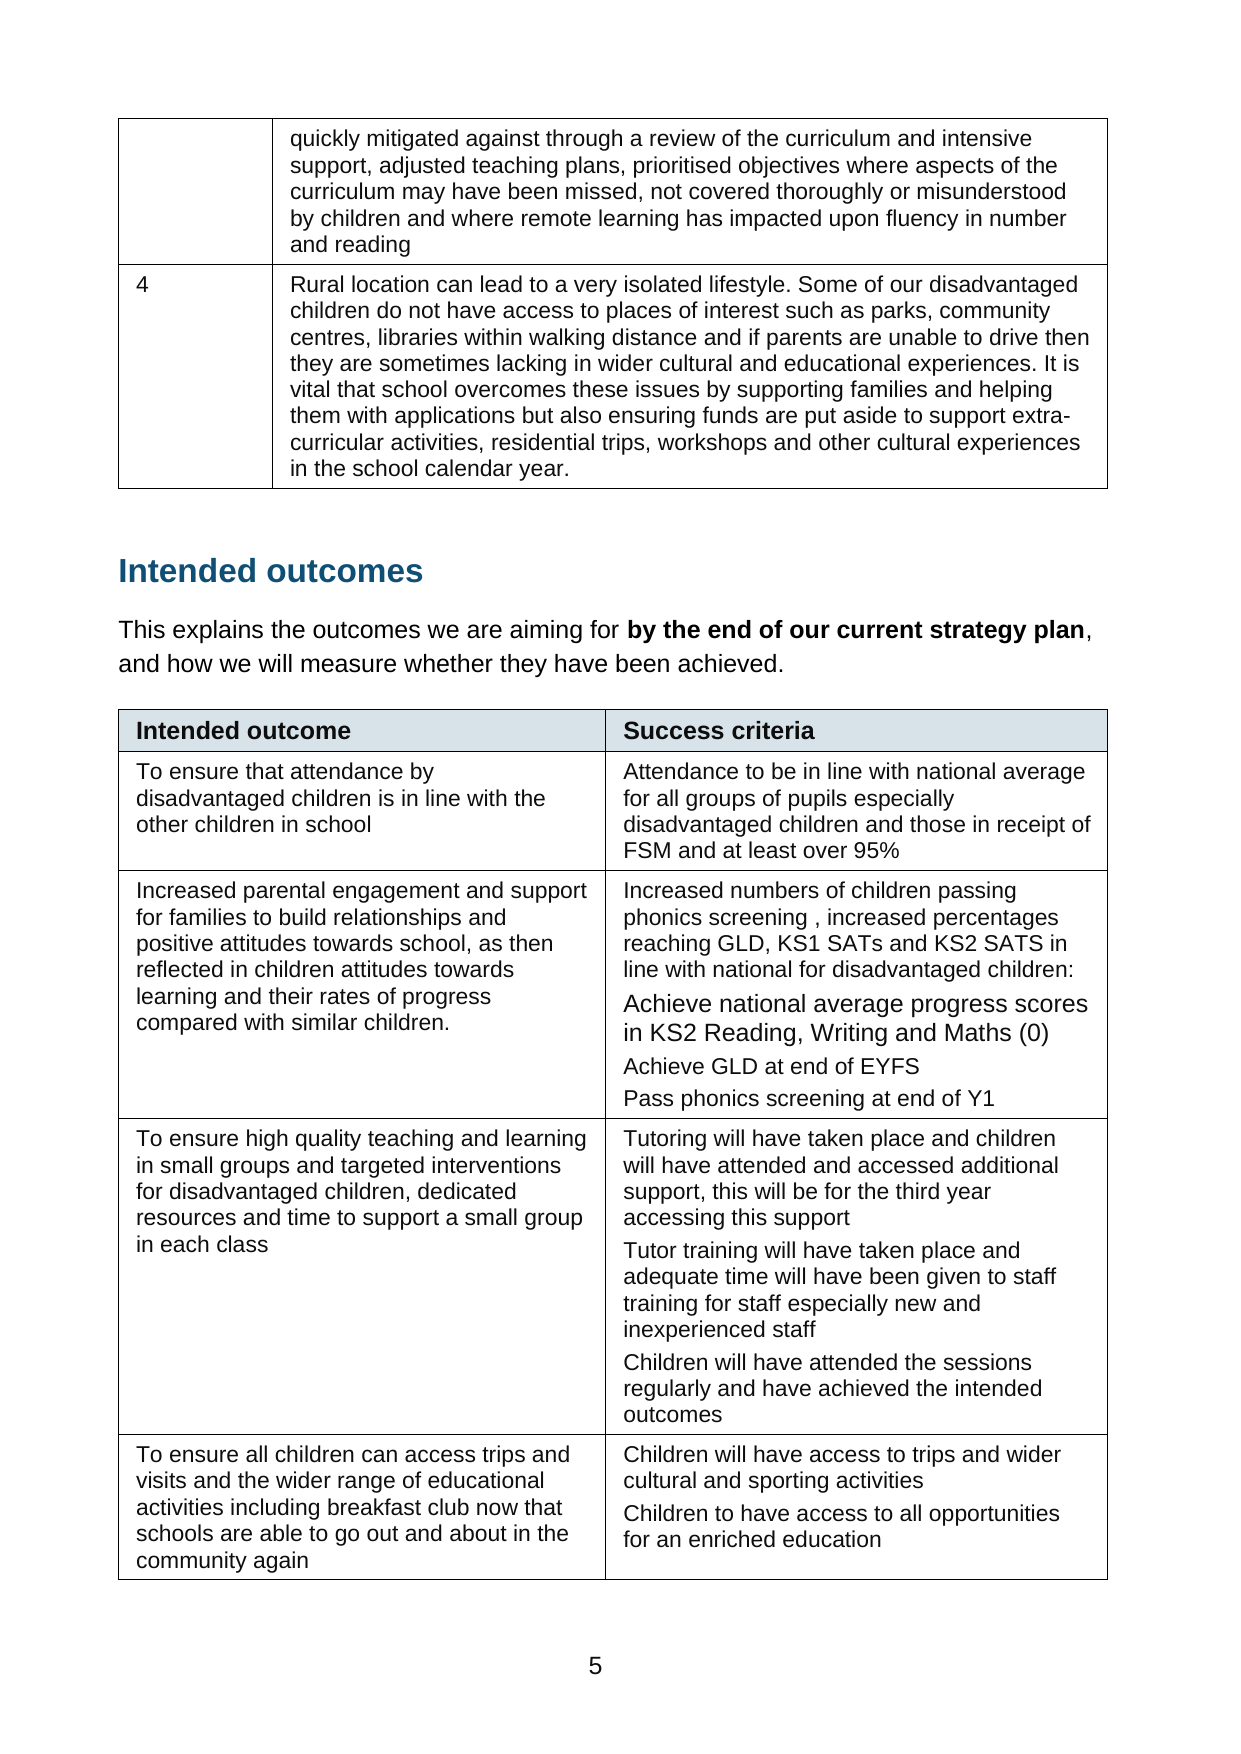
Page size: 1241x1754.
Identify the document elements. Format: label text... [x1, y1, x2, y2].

table_cell Increased parental engagement and support for families to build relationships and positive attitudes towards school, as then reflected in children attitudes towards learning and their rates of progress compared with similar children. [119, 871, 605, 1118]
table_cell Attendance to be in line with national average for all groups of pupils especially disadvantaged children and those in receipt of FSM and at least over 95% [606, 752, 1107, 870]
table_cell Children will have access to trips and wider cultural and sporting activities Children to have access to all opportunities for an enriched education [606, 1435, 1107, 1579]
table_header Success criteria [606, 710, 1107, 751]
text This explains the outcomes we are aiming for by the end of our current strategy plan, and how we will measure whether they have been achieved. [118, 615, 1107, 678]
subtitle Intended outcomes [118, 551, 1107, 590]
table_cell 3 [119, 119, 272, 263]
table_cell To ensure that attendance by disadvantaged children is in line with the other children in school [119, 752, 605, 870]
table_cell 4 [119, 265, 272, 488]
table_header Intended outcome [119, 710, 605, 751]
table_cell Tutoring will have taken place and children will have attended and accessed additional support, this will be for the third year accessing this support Tutor training will have taken place and adequate time will have been given to staff training for staff especially new and inexperienced staff Children will have attended the sessions regularly and have achieved the intended outcomes [606, 1119, 1107, 1434]
table_cell Rural location can lead to a very isolated lifestyle. Some of our disadvantaged children do not have access to places of interest such as parks, community centres, libraries within walking distance and if parents are unable to drive then they are sometimes lacking in wider cultural and educational experiences. It is vital that school overcomes these issues by supporting families and helping them with applications but also ensuring funds are put aside to support extra-curricular activities, residential trips, workshops and other cultural experiences in the school calendar year. [273, 265, 1107, 488]
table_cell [273, 119, 1107, 263]
table_cell To ensure high quality teaching and learning in small groups and targeted interventions for disadvantaged children, dedicated resources and time to support a small group in each class [119, 1119, 605, 1434]
table_cell Increased numbers of children passing phonics screening , increased percentages reaching GLD, KS1 SATs and KS2 SATS in line with national for disadvantaged children: Achieve national average progress scores in KS2 Reading, Writing and Maths (0) Achieve GLD at end of EYFS Pass phonics screening at end of Y1 [606, 871, 1107, 1118]
table_cell To ensure all children can access trips and visits and the wider range of educational activities including breakfast club now that schools are able to go out and about in the community again [119, 1435, 605, 1579]
